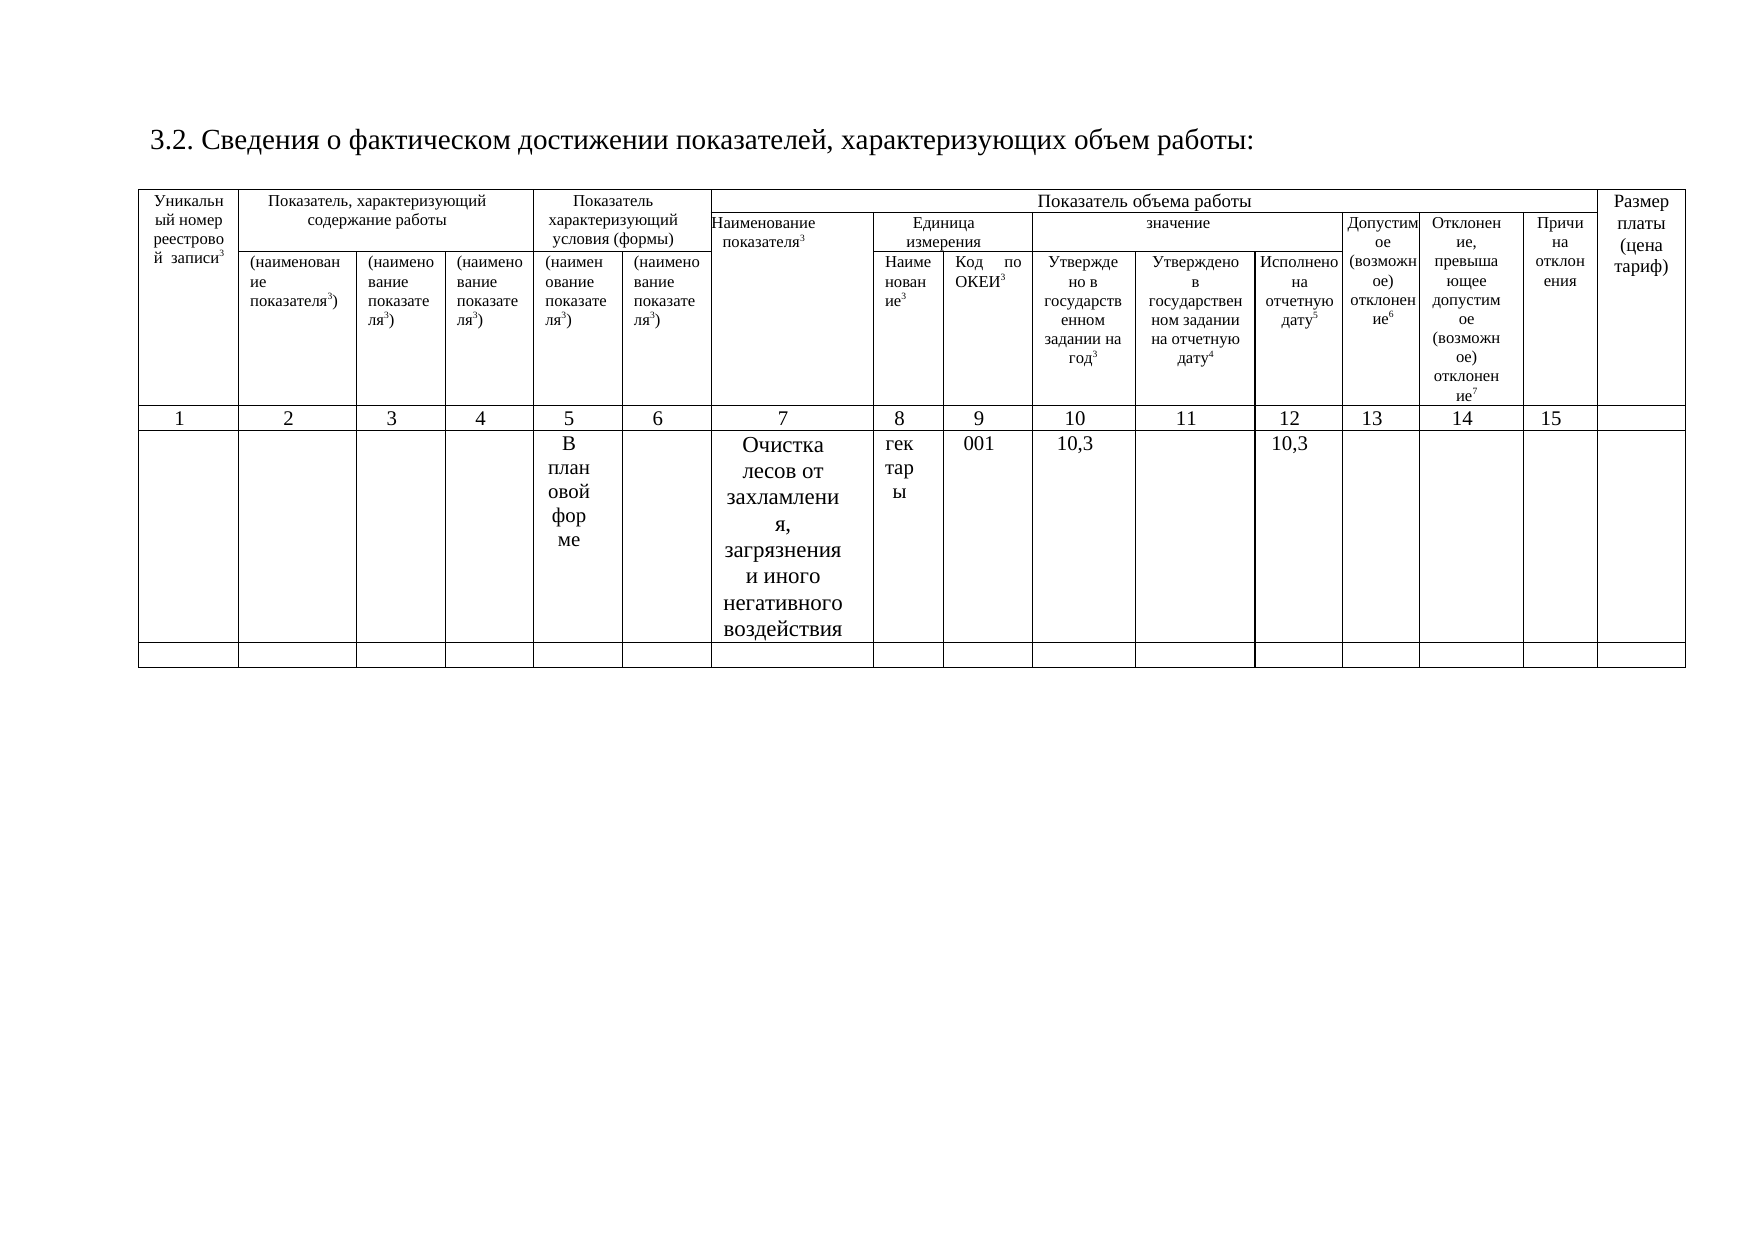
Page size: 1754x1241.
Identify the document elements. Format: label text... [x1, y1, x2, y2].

table_cell Очистка лесов от захламления, загрязнения и иного негативного воздействия [712, 431, 873, 642]
table_cell [1524, 431, 1597, 642]
table_cell 6 [623, 406, 711, 430]
table_cell 11 [1136, 406, 1254, 430]
table_cell [239, 643, 356, 667]
table_header Уникальный номер реестровой записи3 [139, 190, 238, 404]
table_header Размер платы (цена тариф) [1598, 190, 1685, 404]
table_cell [1420, 643, 1523, 667]
table_cell [357, 643, 445, 667]
table_cell 7 [712, 406, 873, 430]
table_cell 9 [944, 406, 1032, 430]
table_cell значение [1033, 213, 1342, 251]
table_cell [1598, 643, 1685, 667]
table_cell (наименование показателя3) [357, 252, 445, 404]
table_cell [1524, 643, 1597, 667]
table_cell В плановой форме [534, 431, 622, 642]
table_cell [623, 431, 711, 642]
table_cell [623, 643, 711, 667]
table_cell 15 [1524, 406, 1597, 430]
table_cell [1136, 431, 1254, 642]
table_header Показатель, характеризующий содержание работы [239, 190, 533, 251]
table_cell 4 [446, 406, 533, 430]
table_cell Код по ОКЕИ3 [944, 252, 1032, 404]
table_cell Наименование показателя3 [712, 213, 873, 404]
table_cell 13 [1343, 406, 1419, 430]
table_cell 10,3 [1033, 431, 1135, 642]
table_cell 12 [1256, 406, 1342, 430]
table_cell [1136, 643, 1254, 667]
table_cell 1 [139, 406, 238, 430]
text 3.2. Сведения о фактическом достижении показателей, характеризующих объем работы: [150, 122, 1668, 156]
table_cell гектары [874, 431, 943, 642]
table_cell [1598, 431, 1685, 642]
table_cell [944, 643, 1032, 667]
table_cell (наименование показателя3) [446, 252, 533, 404]
table_cell (наименование показателя3) [623, 252, 711, 404]
table_cell [139, 431, 238, 642]
table_cell [874, 643, 943, 667]
table_header Показатель объема работы [712, 190, 1597, 212]
table_cell [1343, 431, 1419, 642]
table_cell [446, 643, 533, 667]
table_cell 3 [357, 406, 445, 430]
table_cell 10 [1033, 406, 1135, 430]
table_cell 8 [874, 406, 943, 430]
table_cell [446, 431, 533, 642]
table_cell Единица измерения [874, 213, 1032, 251]
table_cell (наименование показателя3) [534, 252, 622, 404]
table_cell Допустимое (возможное) отклонение6 [1343, 213, 1419, 404]
table_cell [1598, 406, 1685, 430]
table_cell Причина отклонения [1524, 213, 1597, 404]
table_cell [534, 643, 622, 667]
table_cell [239, 431, 356, 642]
table_header Показатель характеризующий условия (формы) [534, 190, 711, 251]
table_cell Исполнено на отчетную дату5 [1256, 252, 1342, 404]
table_cell [139, 643, 238, 667]
table_cell Утверждено в государственном задании на год3 [1033, 252, 1135, 404]
table_cell (наименование показателя3) [239, 252, 356, 404]
table_cell 14 [1420, 406, 1523, 430]
table_cell 001 [944, 431, 1032, 642]
table_cell [1343, 643, 1419, 667]
table_cell Отклонение, превышающее допустимое (возможное) отклонение7 [1420, 213, 1523, 404]
table_cell [357, 431, 445, 642]
table_cell 5 [534, 406, 622, 430]
table_cell [1256, 643, 1342, 667]
table_cell 2 [239, 406, 356, 430]
table_cell Утверждено в государственном задании на отчетную дату4 [1136, 252, 1254, 404]
table_cell [712, 643, 873, 667]
table_cell [1420, 431, 1523, 642]
table_cell 10,3 [1256, 431, 1342, 642]
table_cell [1033, 643, 1135, 667]
table_cell Наименование3 [874, 252, 943, 404]
